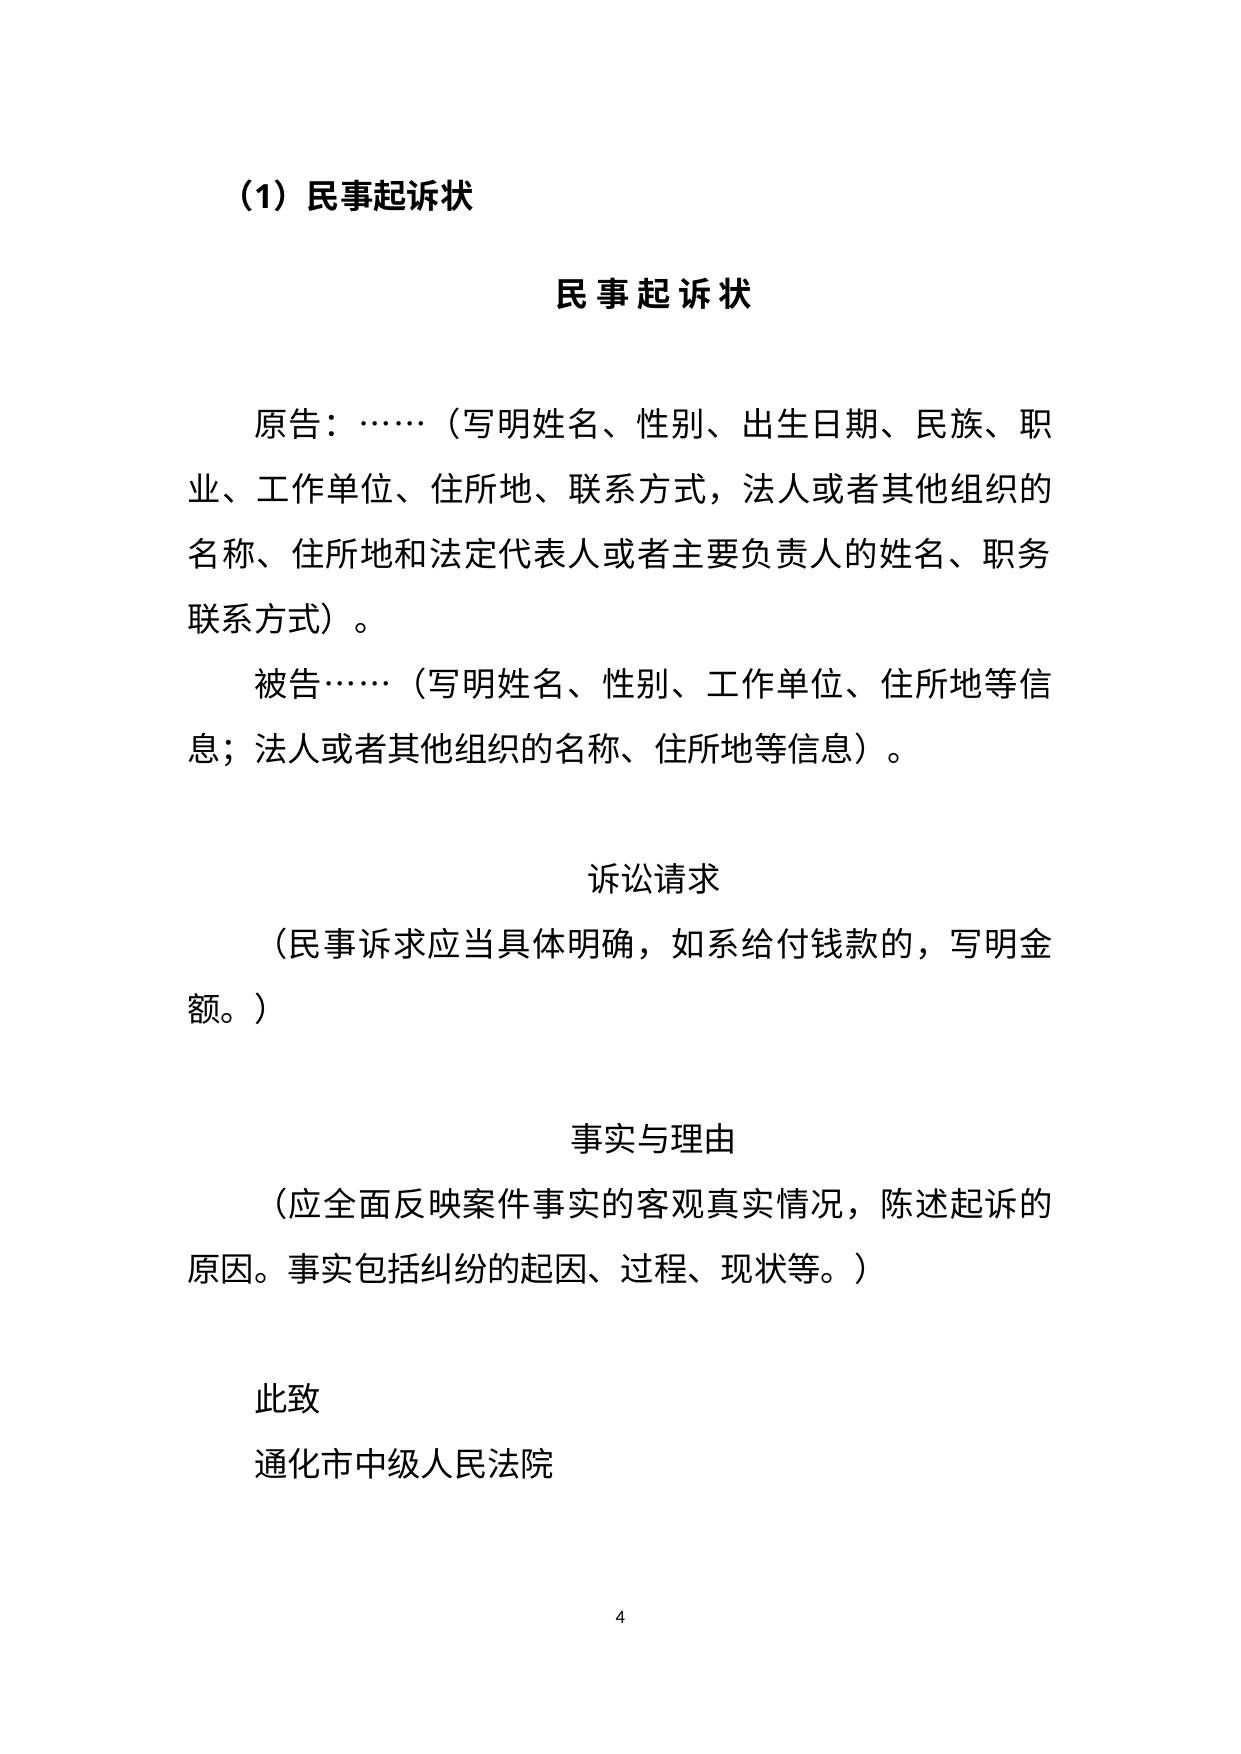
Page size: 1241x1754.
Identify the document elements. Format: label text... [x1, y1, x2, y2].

text 民 事 起 诉 状 [187, 259, 1053, 324]
text （1）民事起诉状 [187, 162, 1053, 227]
text （民事诉求应当具体明确，如系给付钱款的，写明金额。） [187, 909, 1053, 1039]
text 原告：……（写明姓名、性别、出生日期、民族、职业、工作单位、住所地、联系方式，法人或者其他组织的名称、住所地和法定代表人或者主要负责人的姓名、职务、联系方式）。 [187, 389, 1053, 649]
text （应全面反映案件事实的客观真实情况，陈述起诉的原因。事实包括纠纷的起因、过程、现状等。） [187, 1169, 1053, 1299]
text 被告……（写明姓名、性别、工作单位、住所地等信息；法人或者其他组织的名称、住所地等信息）。 [187, 649, 1053, 779]
text 事实与理由 [187, 1104, 1053, 1169]
text 诉讼请求 [187, 844, 1053, 909]
text 通化市中级人民法院 [187, 1429, 1053, 1494]
text 此致 [187, 1364, 1053, 1429]
